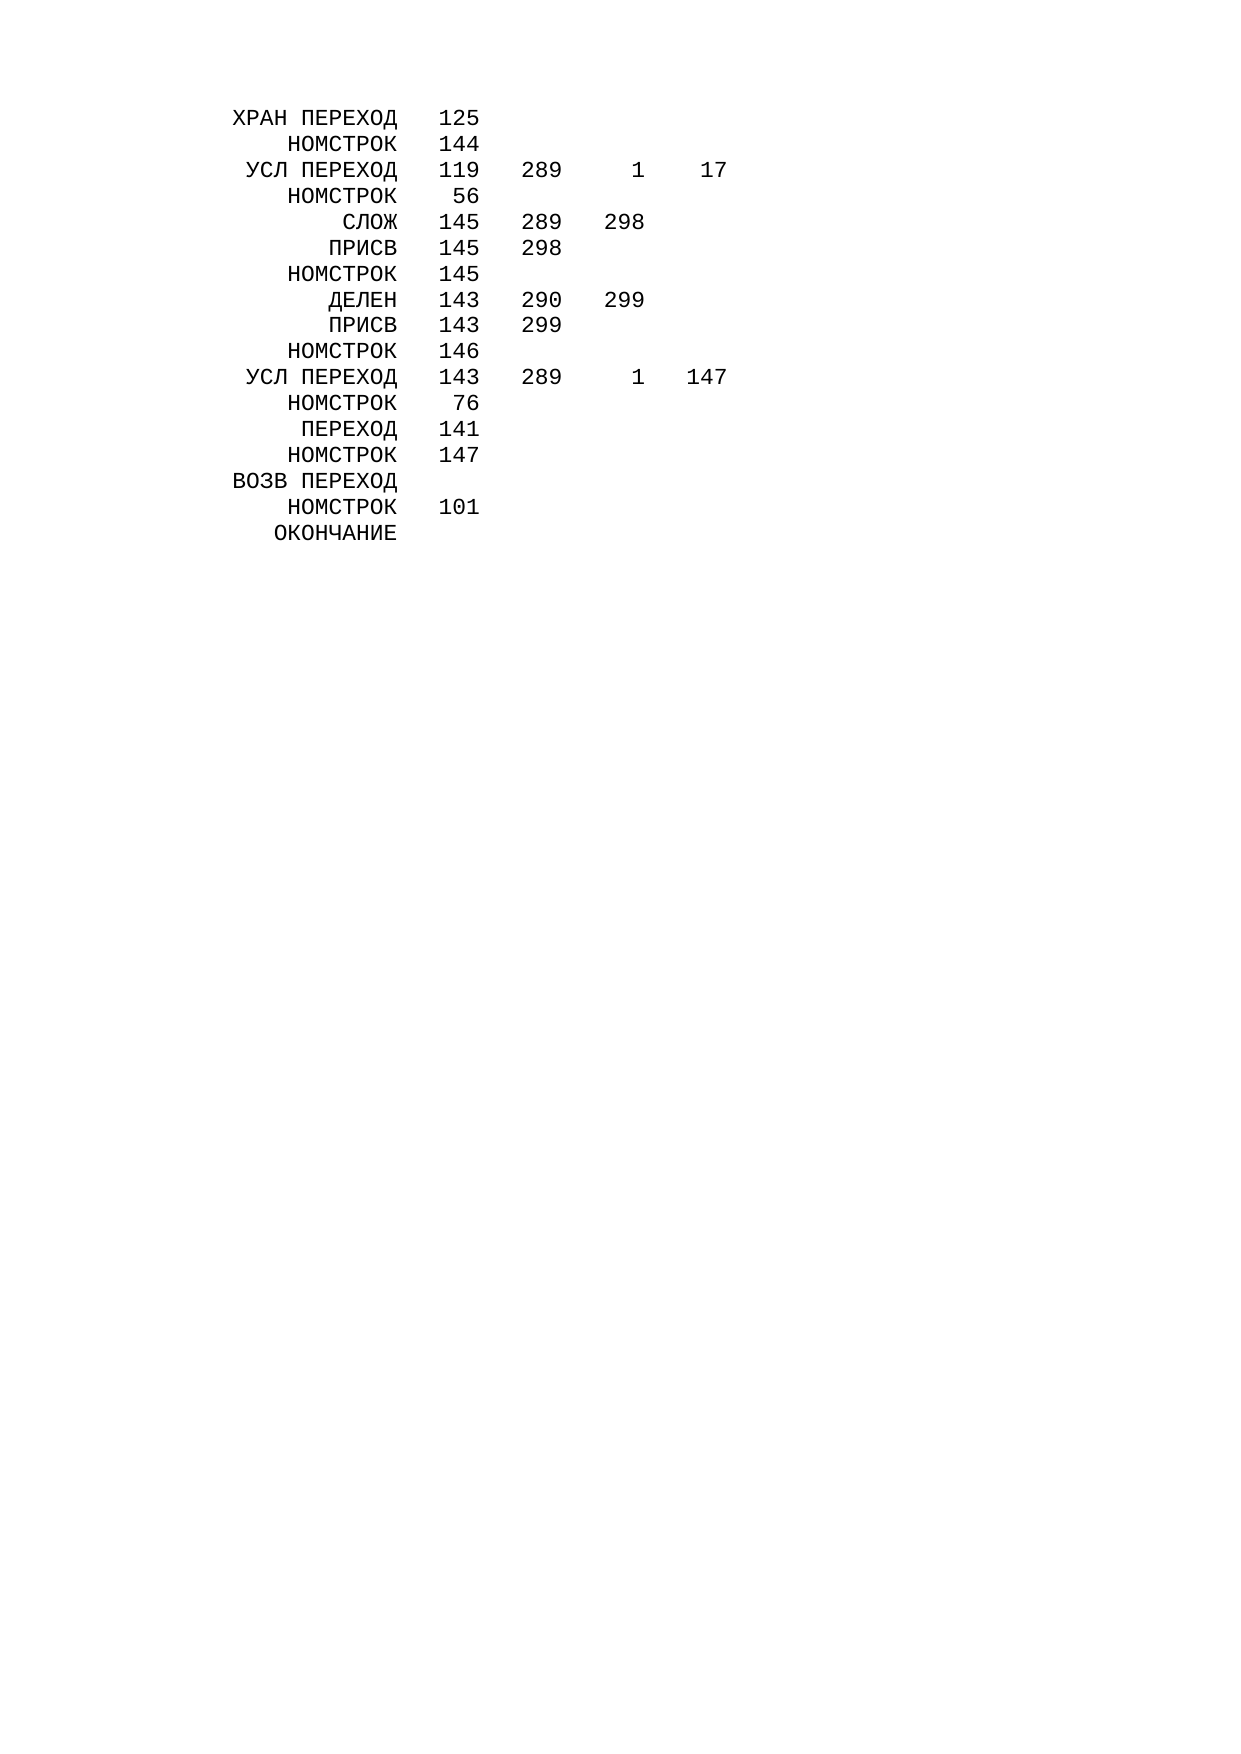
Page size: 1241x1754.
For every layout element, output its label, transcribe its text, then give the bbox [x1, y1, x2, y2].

text НОМСТРОК 76 [177, 392, 1152, 418]
text ПРИСВ 143 299 [177, 314, 1152, 340]
text ВОЗВ ПЕРЕХОД [177, 469, 1152, 495]
text ПРИСВ 145 298 [177, 236, 1152, 262]
text НОМСТРОК 56 [177, 184, 1152, 210]
text НОМСТРОК 146 [177, 340, 1152, 366]
text ХРАН ПЕРЕХОД 125 [177, 106, 1152, 132]
text ПЕРЕХОД 141 [177, 418, 1152, 443]
text НОМСТРОК 147 [177, 443, 1152, 469]
text УСЛ ПЕРЕХОД 119 289 1 17 [177, 158, 1152, 184]
text НОМСТРОК 144 [177, 132, 1152, 158]
text УСЛ ПЕРЕХОД 143 289 1 147 [177, 366, 1152, 392]
text СЛОЖ 145 289 298 [177, 210, 1152, 236]
text НОМСТРОК 145 [177, 262, 1152, 288]
text ОКОНЧАНИЕ [177, 521, 1152, 547]
text НОМСТРОК 101 [177, 495, 1152, 521]
text ДЕЛЕН 143 290 299 [177, 288, 1152, 314]
